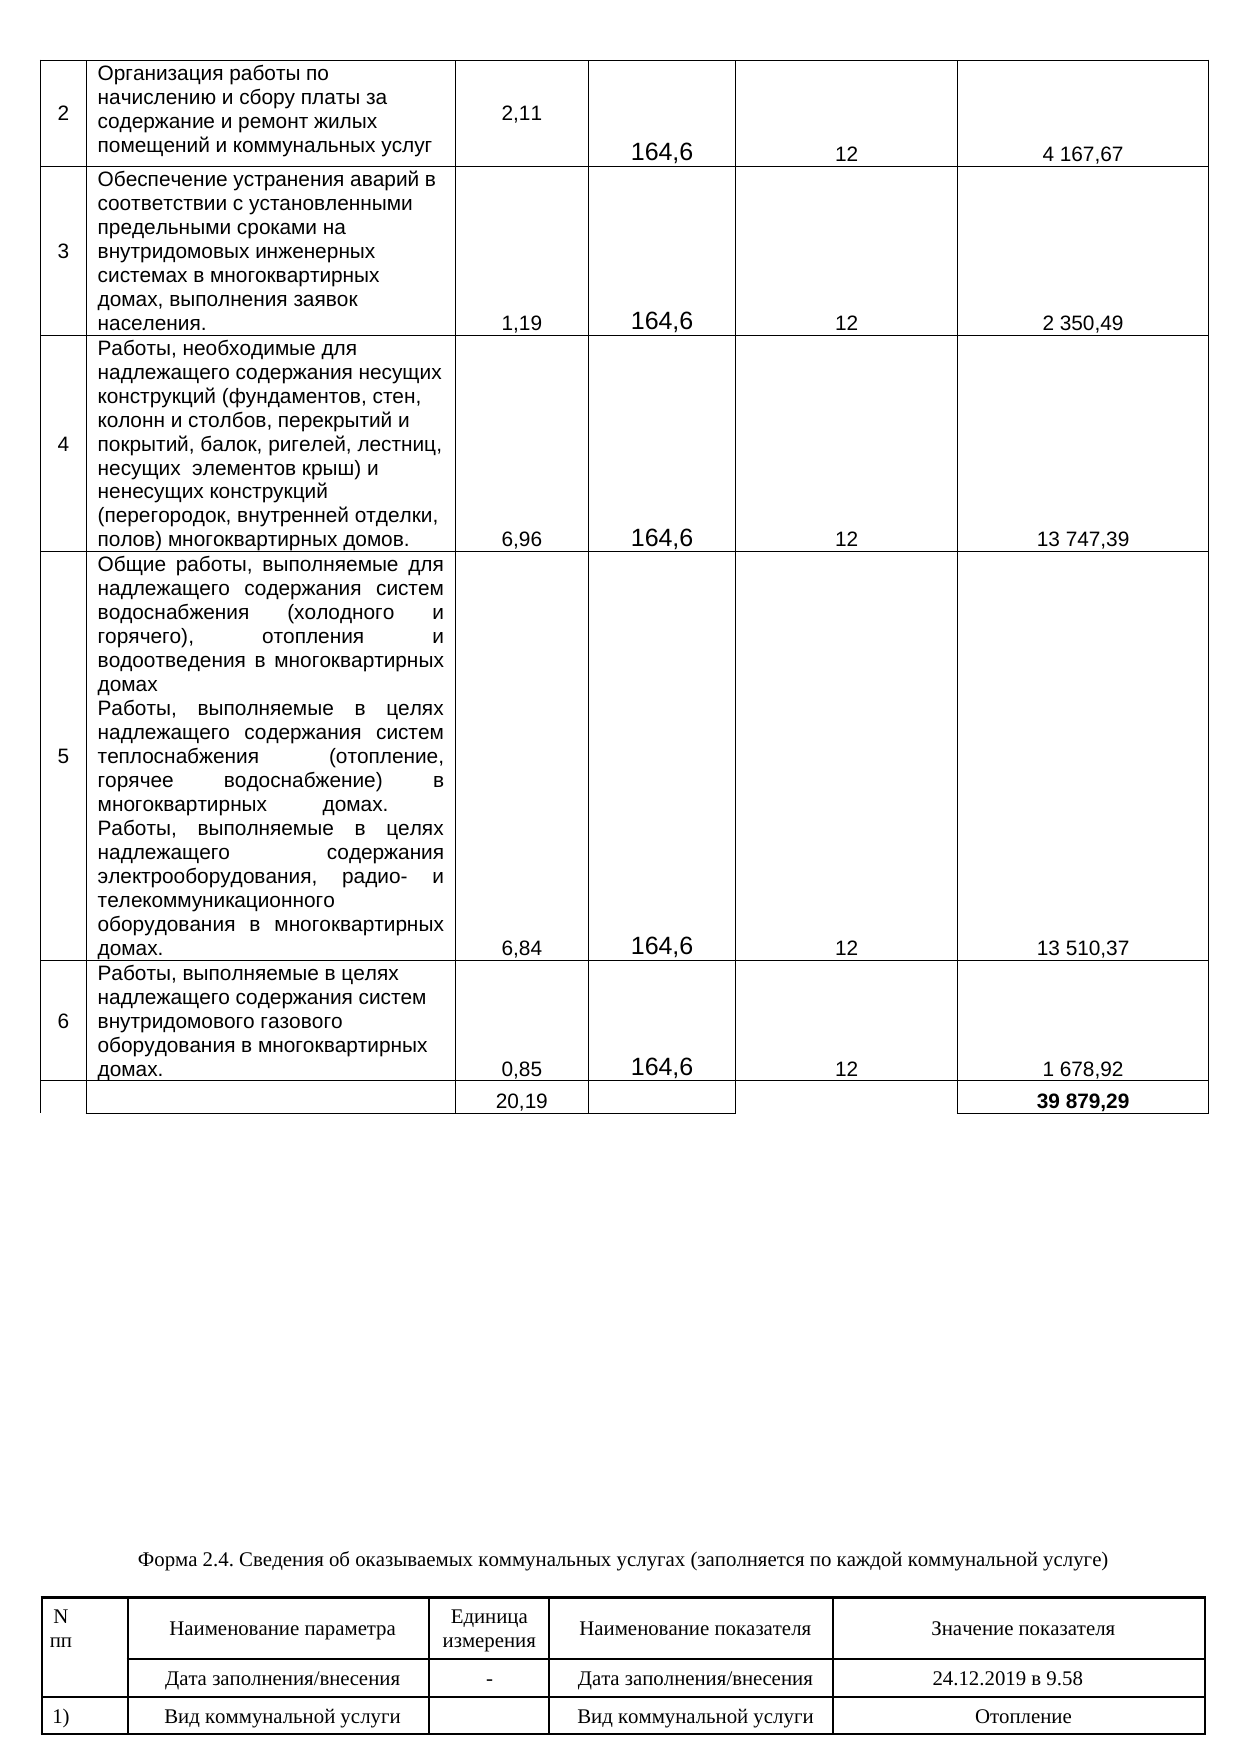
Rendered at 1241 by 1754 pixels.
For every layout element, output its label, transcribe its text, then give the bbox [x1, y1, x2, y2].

table_cell 13 510,37 [958, 552, 1208, 959]
table_cell 39 879,29 [958, 1081, 1208, 1113]
table_cell 1) [43, 1698, 127, 1733]
table_cell Работы, необходимые для надлежащего содержания несущих конструкций (фундаментов, стен, колонн и столбов, перекрытий и покрытий, балок, ригелей, лестниц, несущих элементов крыш) и ненесущих конструкций (перегородок, внутренней отделки, полов) многоквартирных домов. [87, 336, 455, 551]
text Форма 2.4. Сведения об оказываемых коммунальных услугах (заполняется по каждой коммунальной услуге) [42, 1547, 1205, 1571]
table_cell 2 [41, 61, 86, 166]
table_cell [41, 1081, 86, 1113]
table_cell Вид коммунальной услуги [550, 1698, 832, 1733]
table_cell Дата заполнения/внесения [550, 1660, 832, 1696]
table_header Наименование параметра [129, 1599, 428, 1658]
table_header N пп [43, 1599, 127, 1696]
table_cell 6 [41, 961, 86, 1080]
table_cell 13 747,39 [958, 336, 1208, 551]
table_cell 0,85 [456, 961, 588, 1080]
table_cell [430, 1698, 548, 1733]
table_cell [589, 1081, 735, 1113]
table_cell 3 [41, 167, 86, 334]
table_cell 12 [736, 61, 957, 166]
table_cell Организация работы по начислению и сбору платы за содержание и ремонт жилых помещений и коммунальных услуг [87, 61, 455, 166]
table_cell Дата заполнения/внесения [129, 1660, 428, 1696]
table_cell [736, 1081, 957, 1113]
table_cell 164,6 [589, 552, 735, 959]
table_cell 6,84 [456, 552, 588, 959]
table_cell 24.12.2019 в 9.58 [834, 1660, 1204, 1696]
table_header Значение показателя [834, 1599, 1204, 1658]
table_cell - [430, 1660, 548, 1696]
table_cell 12 [736, 336, 957, 551]
table_cell Общие работы, выполняемые для надлежащего содержания систем водоснабжения (холодного и горячего), отопления и водоотведения в многоквартирных домах Работы, выполняемые в целях надлежащего содержания систем теплоснабжения (отопление, горячее водоснабжение) в многоквартирных домах. Работы, выполняемые в целях надлежащего содержания электрооборудования, радио- и телекоммуникационного оборудования в многоквартирных домах. [87, 552, 455, 959]
table_header Единица измерения [430, 1599, 548, 1658]
table_cell 1 678,92 [958, 961, 1208, 1080]
table_cell Отопление [834, 1698, 1204, 1733]
table_cell 4 [41, 336, 86, 551]
table_cell Вид коммунальной услуги [129, 1698, 428, 1733]
table_header Наименование показателя [550, 1599, 832, 1658]
table_cell 164,6 [589, 167, 735, 334]
table_cell 4 167,67 [958, 61, 1208, 166]
table_cell 164,6 [589, 61, 735, 166]
table_cell 164,6 [589, 336, 735, 551]
table_cell 164,6 [589, 961, 735, 1080]
table_cell 1,19 [456, 167, 588, 334]
table_cell [87, 1081, 455, 1113]
table_cell 12 [736, 961, 957, 1080]
table_cell 20,19 [456, 1081, 588, 1113]
table_cell 12 [736, 552, 957, 959]
table_cell 2,11 [456, 61, 588, 166]
table_cell 6,96 [456, 336, 588, 551]
table_cell 12 [736, 167, 957, 334]
table_cell 5 [41, 552, 86, 959]
table_cell Обеспечение устранения аварий в соответствии с установленными предельными сроками на внутридомовых инженерных системах в многоквартирных домах, выполнения заявок населения. [87, 167, 455, 334]
table_cell Работы, выполняемые в целях надлежащего содержания систем внутридомового газового оборудования в многоквартирных домах. [87, 961, 455, 1080]
table_cell 2 350,49 [958, 167, 1208, 334]
